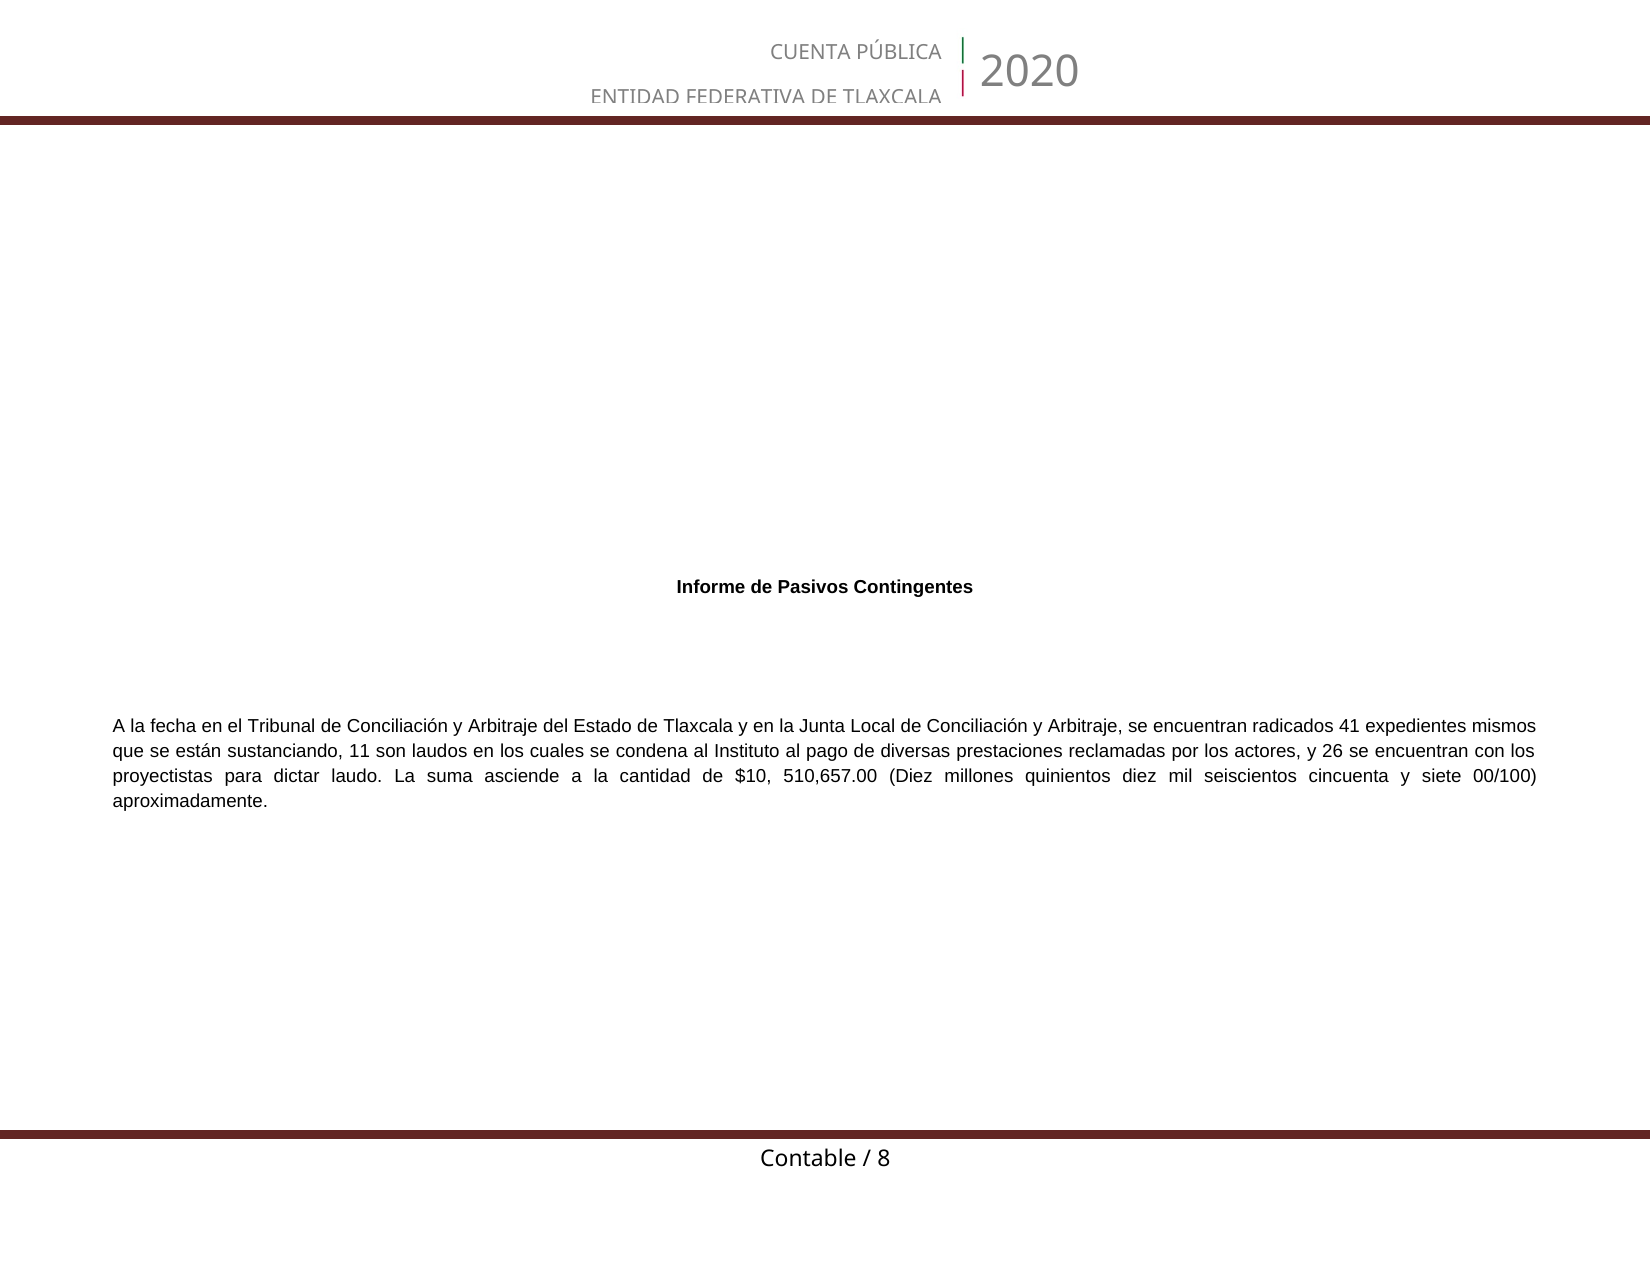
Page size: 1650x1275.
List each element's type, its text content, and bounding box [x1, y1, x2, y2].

text A la fecha en el Tribunal de Conciliación y Arbitraje del Estado de Tlaxcala y en la Junta Local de Conciliación y Arbitraje, se encuentran radicados 41 expedientes mismos que se están sustanciando, 11 son laudos en los cuales se condena al Instituto al pago de diversas prestaciones reclamadas por los actores, y 26 se encuentran con los proyectistas para dictar laudo. La suma asciende a la cantidad de $10, 510,657.00 (Diez millones quinientos diez mil seiscientos cincuenta y siete 00/100) aproximadamente. [112, 715, 1537, 811]
text Informe de Pasivos Contingentes [112, 575, 1537, 597]
picture [956, 28, 974, 99]
